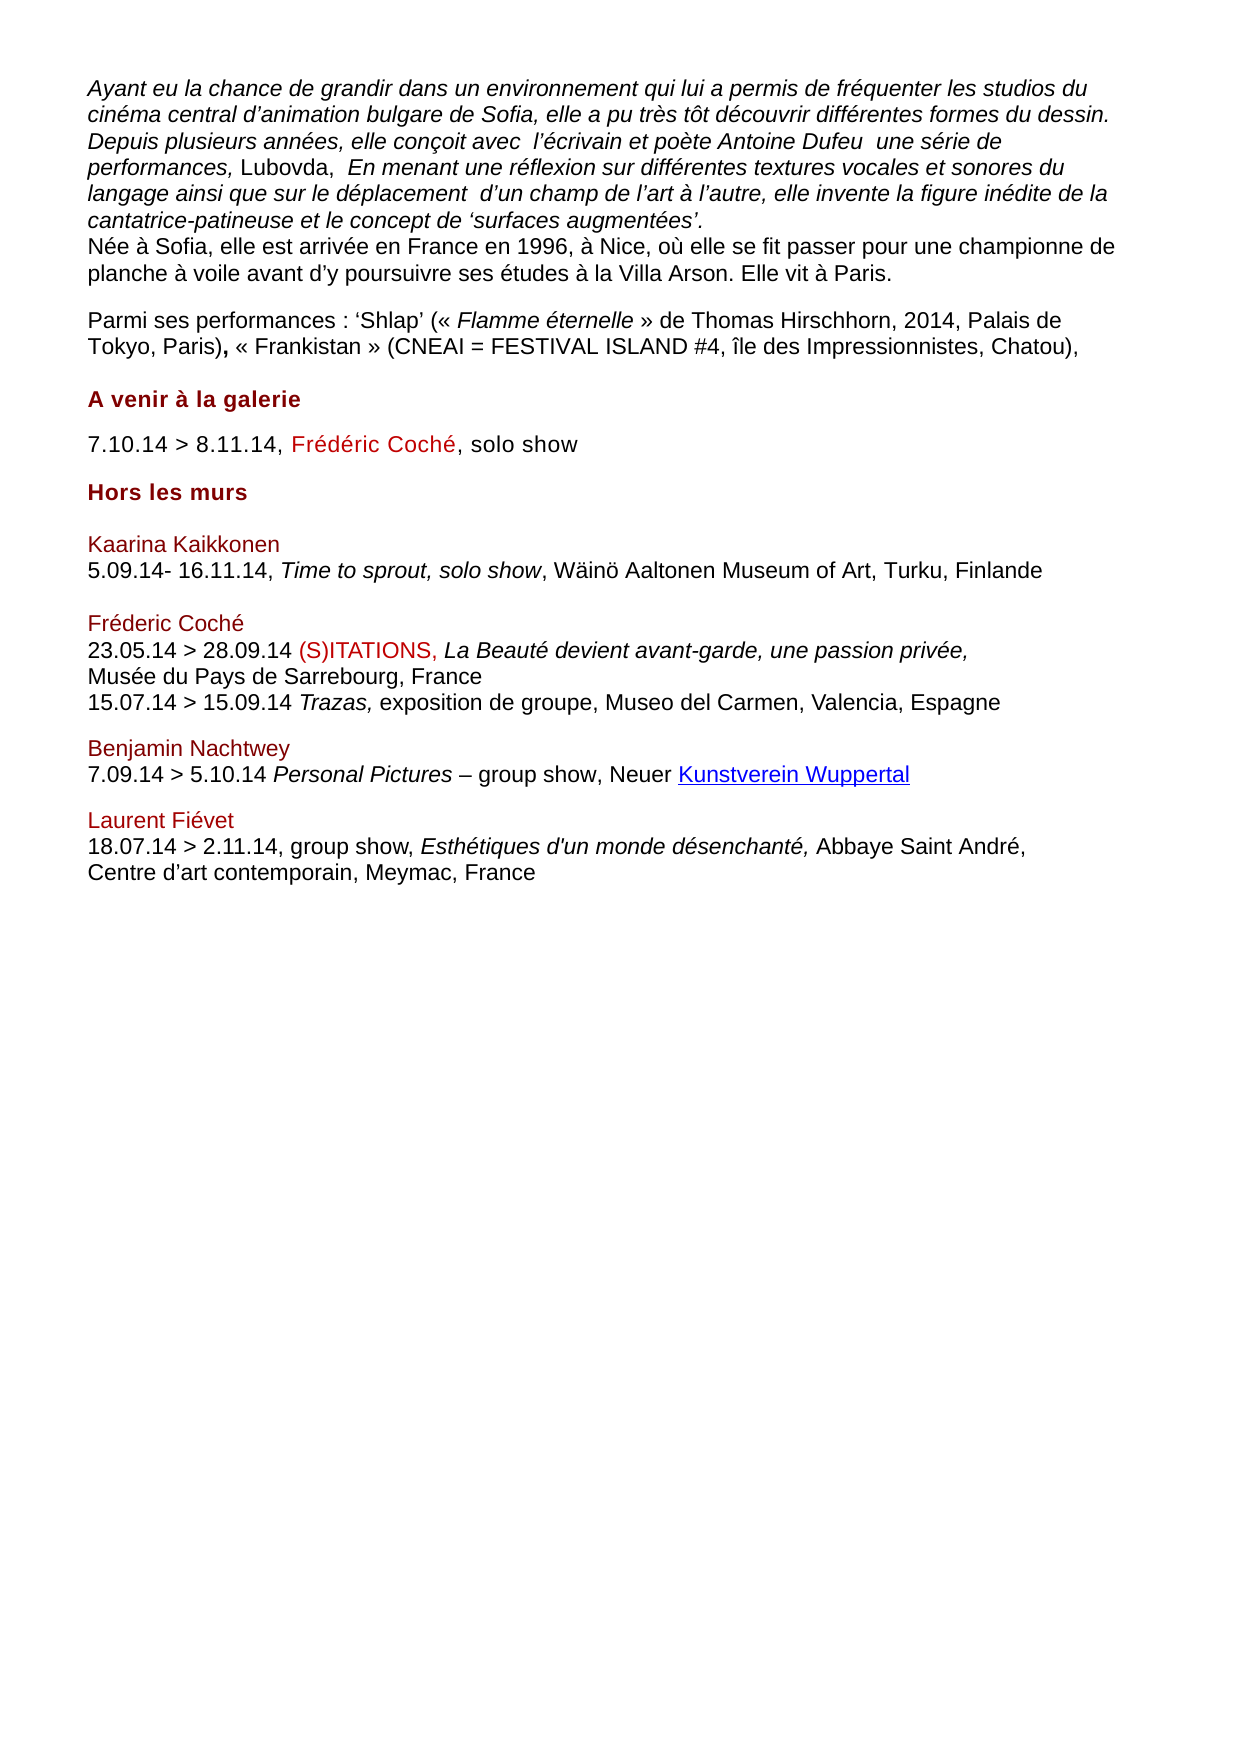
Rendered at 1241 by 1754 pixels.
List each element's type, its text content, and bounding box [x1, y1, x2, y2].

text Fréderic Coché [87, 610, 1125, 637]
text Musée du Pays de Sarrebourg, France [87, 663, 1125, 689]
text Kaarina Kaikkonen [87, 531, 1125, 557]
text 15.07.14 > 15.09.14 Trazas, exposition de groupe, Museo del Carmen, Valencia, Espagne [87, 689, 1125, 716]
text Parmi ses performances : ‘Shlap’ (« Flamme éternelle » de Thomas Hirschhorn, 2014, Palais de Tokyo, Paris), « Frankistan » (CNEAI = FESTIVAL ISLAND #4, île des Impressionnistes, Chatou), [87, 307, 1125, 359]
text Depuis plusieurs années, elle conçoit avec l’écrivain et poète Antoine Dufeu une série de performances, Lubovda, En menant une réflexion sur différentes textures vocales et sonores du langage ainsi que sur le déplacement d’un champ de l’art à l’autre, elle invente la figure inédite de la cantatrice-patineuse et le concept de ‘surfaces augmentées’. [87, 128, 1125, 233]
text 7.09.14 > 5.10.14 Personal Pictures – group show, Neuer Kunstverein Wuppertal [87, 761, 1125, 787]
text Ayant eu la chance de grandir dans un environnement qui lui a permis de fréquenter les studios du cinéma central d’animation bulgare de Sofia, elle a pu très tôt découvrir différentes formes du dessin. [87, 75, 1125, 128]
text 23.05.14 > 28.09.14 (S)ITATIONS, La Beauté devient avant-garde, une passion privée, [87, 637, 1125, 663]
text A venir à la galerie [87, 386, 1125, 412]
text 5.09.14- 16.11.14, Time to sprout, solo show, Wäinö Aaltonen Museum of Art, Turku, Finlande [87, 557, 1125, 584]
text Benjamin Nachtwey [87, 735, 1125, 761]
text Centre d’art contemporain, Meymac, France [87, 859, 1125, 886]
text Laurent Fiévet [87, 807, 1125, 833]
text 7.10.14 > 8.11.14, Frédéric Coché, solo show [87, 431, 1125, 458]
text Née à Sofia, elle est arrivée en France en 1996, à Nice, où elle se fit passer pour une championne de planche à voile avant d’y poursuivre ses études à la Villa Arson. Elle vit à Paris. [87, 233, 1125, 286]
text Hors les murs [87, 478, 1125, 505]
text 18.07.14 > 2.11.14, group show, Esthétiques d'un monde désenchanté, Abbaye Saint André, [87, 833, 1125, 859]
